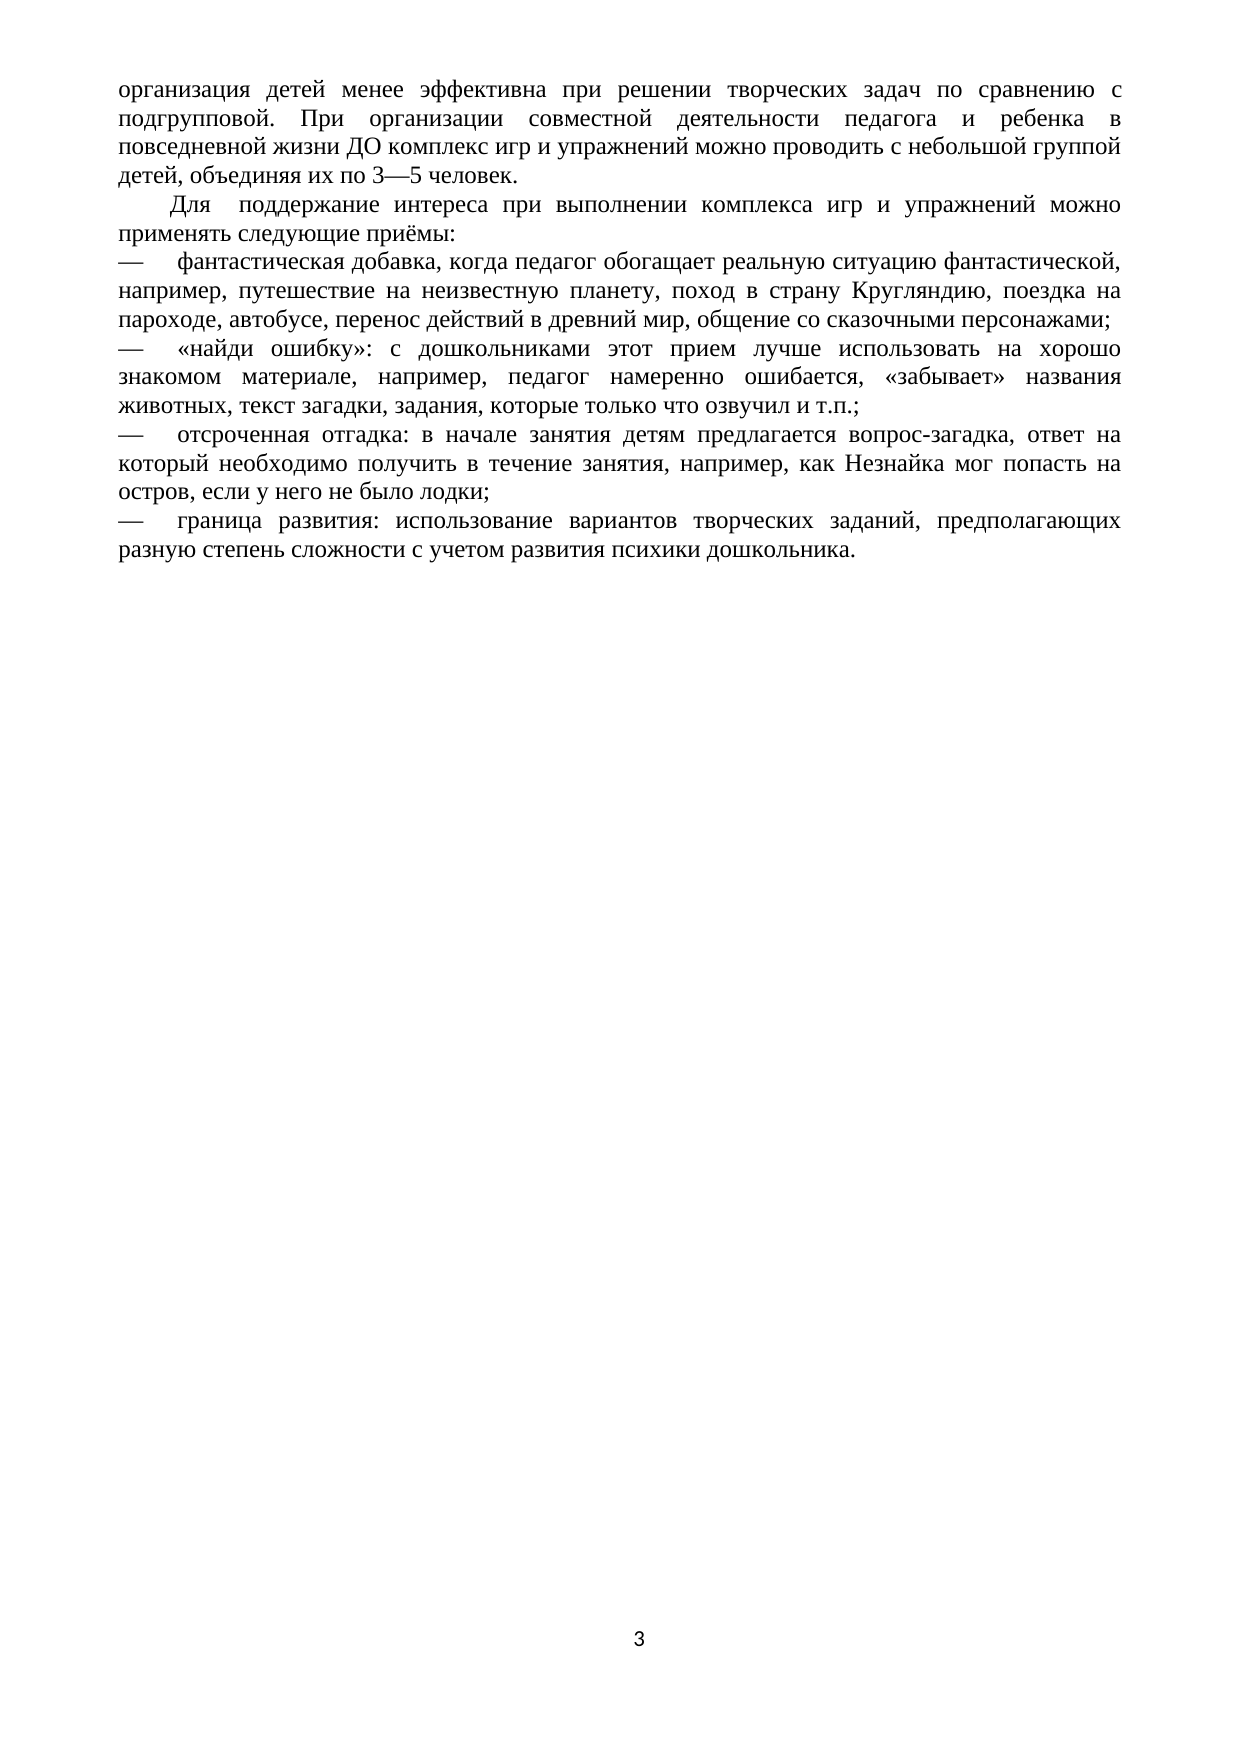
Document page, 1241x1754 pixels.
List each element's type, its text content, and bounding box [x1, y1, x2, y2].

list граница развития: использование вариантов творческих заданий, предполагающих разную степень сложности с учетом развития психики дошкольника. [118, 505, 1122, 563]
list фантастическая добавка, когда педагог обогащает реальную ситуацию фантастической, например, путешествие на неизвестную планету, поход в страну Кругляндию, поездка на пароходе, автобусе, перенос действий в древний мир, общение со сказочными персонажами; [118, 246, 1122, 333]
list «найди ошибку»: с дошкольниками этот прием лучше использовать на хорошо знакомом материале, например, педагог намеренно ошибается, «забывает» названия животных, текст загадки, задания, которые только что озвучил и т.п.; [118, 333, 1122, 419]
list отсроченная отгадка: в начале занятия детям предлагается вопрос-загадка, ответ на который необходимо получить в течение занятия, например, как Незнайка мог попасть на остров, если у него не было лодки; [118, 419, 1122, 505]
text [118, 74, 1122, 189]
text Для поддержание интереса при выполнении комплекса игр и упражнений можно применять следующие приёмы: [118, 189, 1122, 246]
